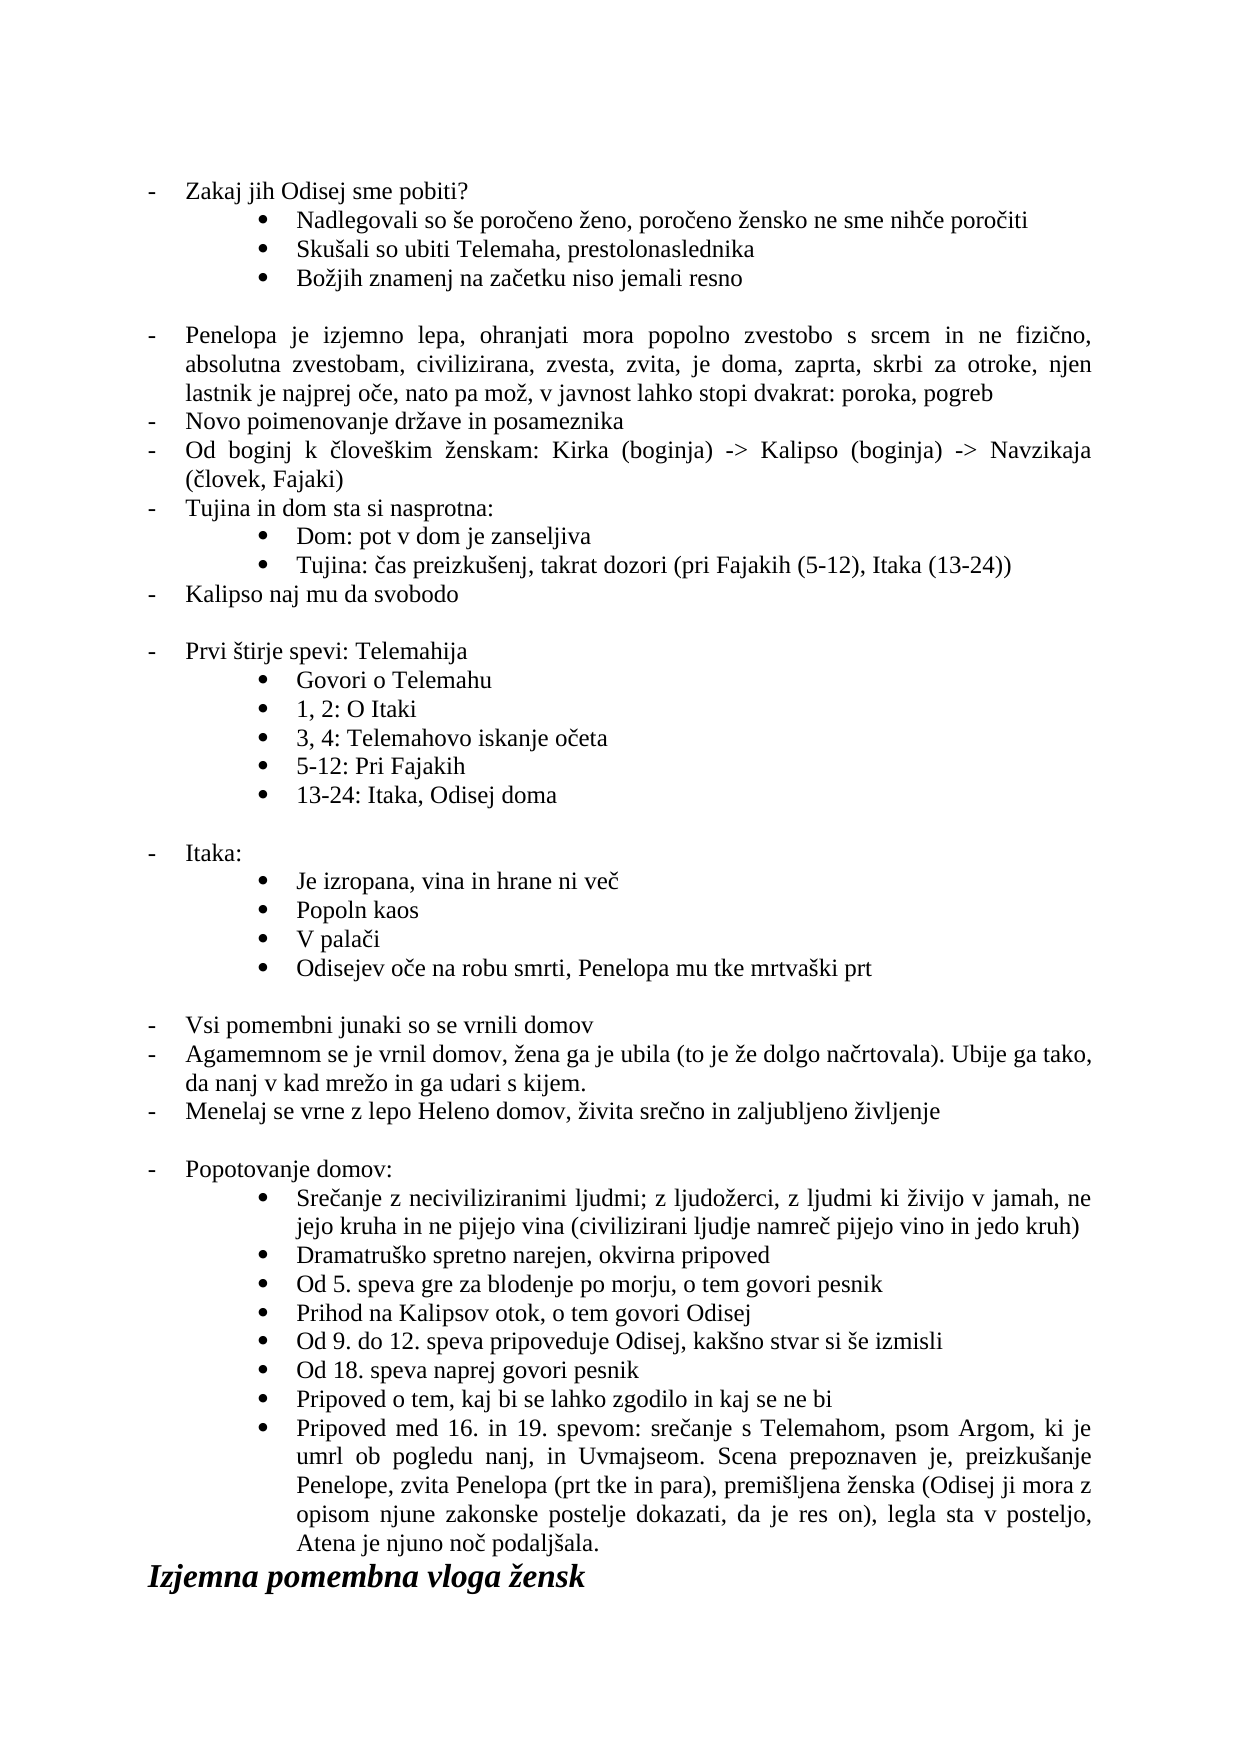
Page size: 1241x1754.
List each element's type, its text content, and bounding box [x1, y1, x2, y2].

list Dom: pot v dom je zanseljiva [258, 521, 1093, 550]
list Odisejev oče na robu smrti, Penelopa mu tke mrtvaški prt [258, 953, 1093, 981]
list Prvi štirje spevi: Telemahija [148, 636, 1093, 665]
list Srečanje z neciviliziranimi ljudmi; z ljudožerci, z ljudmi ki živijo v jamah, ne jejo kruha in ne pijejo vina (civilizirani ljudje namreč pijejo vino in jedo kruh) [258, 1183, 1093, 1240]
list Skušali so ubiti Telemaha, prestolonaslednika [258, 234, 1093, 263]
list 1, 2: O Itaki [258, 694, 1093, 723]
list Vsi pomembni junaki so se vrnili domov [148, 1010, 1093, 1039]
text Izjemna pomembna vloga žensk [148, 1556, 1093, 1595]
list Prihod na Kalipsov otok, o tem govori Odisej [258, 1298, 1093, 1326]
list Od 9. do 12. speva pripoveduje Odisej, kakšno stvar si še izmisli [258, 1326, 1093, 1355]
list 3, 4: Telemahovo iskanje očeta [258, 723, 1093, 751]
list Od 18. speva naprej govori pesnik [258, 1355, 1093, 1384]
list Božjih znamenj na začetku niso jemali resno [258, 263, 1093, 291]
list Tujina in dom sta si nasprotna: [148, 493, 1093, 521]
list Govori o Telemahu [258, 665, 1093, 694]
list V palači [258, 924, 1093, 953]
list Tujina: čas preizkušenj, takrat dozori (pri Fajakih (5-12), Itaka (13-24)) [258, 550, 1093, 579]
list 13-24: Itaka, Odisej doma [258, 780, 1093, 809]
list Nadlegovali so še poročeno ženo, poročeno žensko ne sme nihče poročiti [258, 205, 1093, 234]
list Zakaj jih Odisej sme pobiti? [148, 176, 1093, 205]
list Dramatruško spretno narejen, okvirna pripoved [258, 1240, 1093, 1269]
list Agamemnom se je vrnil domov, žena ga je ubila (to je že dolgo načrtovala). Ubije ga tako, da nanj v kad mrežo in ga udari s kijem. [148, 1039, 1093, 1096]
list Novo poimenovanje države in posameznika [148, 406, 1093, 435]
list Od 5. speva gre za blodenje po morju, o tem govori pesnik [258, 1269, 1093, 1298]
list Je izropana, vina in hrane ni več [258, 866, 1093, 895]
list Penelopa je izjemno lepa, ohranjati mora popolno zvestobo s srcem in ne fizično, absolutna zvestobam, civilizirana, zvesta, zvita, je doma, zaprta, skrbi za otroke, njen lastnik je najprej oče, nato pa mož, v javnost lahko stopi dvakrat: poroka, pogreb [148, 320, 1093, 406]
list 5-12: Pri Fajakih [258, 751, 1093, 780]
list Pripoved med 19. spevom: srečanje s Telemahom, psom Argom, ki je umrl ob pogledu nanj, in Uvmajseom. Scena prepoznaven je, preizkušanje Penelope, zvita Penelopa (prt tke in para), premišljena ženska (Odisej ji mora z opisom njune zakonske postelje dokazati, da je res on), legla sta v posteljo, Atena je njuno noč podaljšala. [258, 1413, 1093, 1556]
list Menelaj se vrne z lepo Heleno domov, živita srečno in zaljubljeno življenje [148, 1096, 1093, 1125]
list Popoln kaos [258, 895, 1093, 924]
list Od boginj k človeškim ženskam: Kirka (boginja) -> Kalipso (boginja) -> Navzikaja (človek, Fajaki) [148, 435, 1093, 493]
list Kalipso naj mu da svobodo [148, 579, 1093, 608]
list Itaka: [148, 838, 1093, 866]
list Pripoved o tem, kaj bi se lahko zgodilo in kaj se ne bi [258, 1384, 1093, 1413]
list Popotovanje domov: [148, 1154, 1093, 1183]
